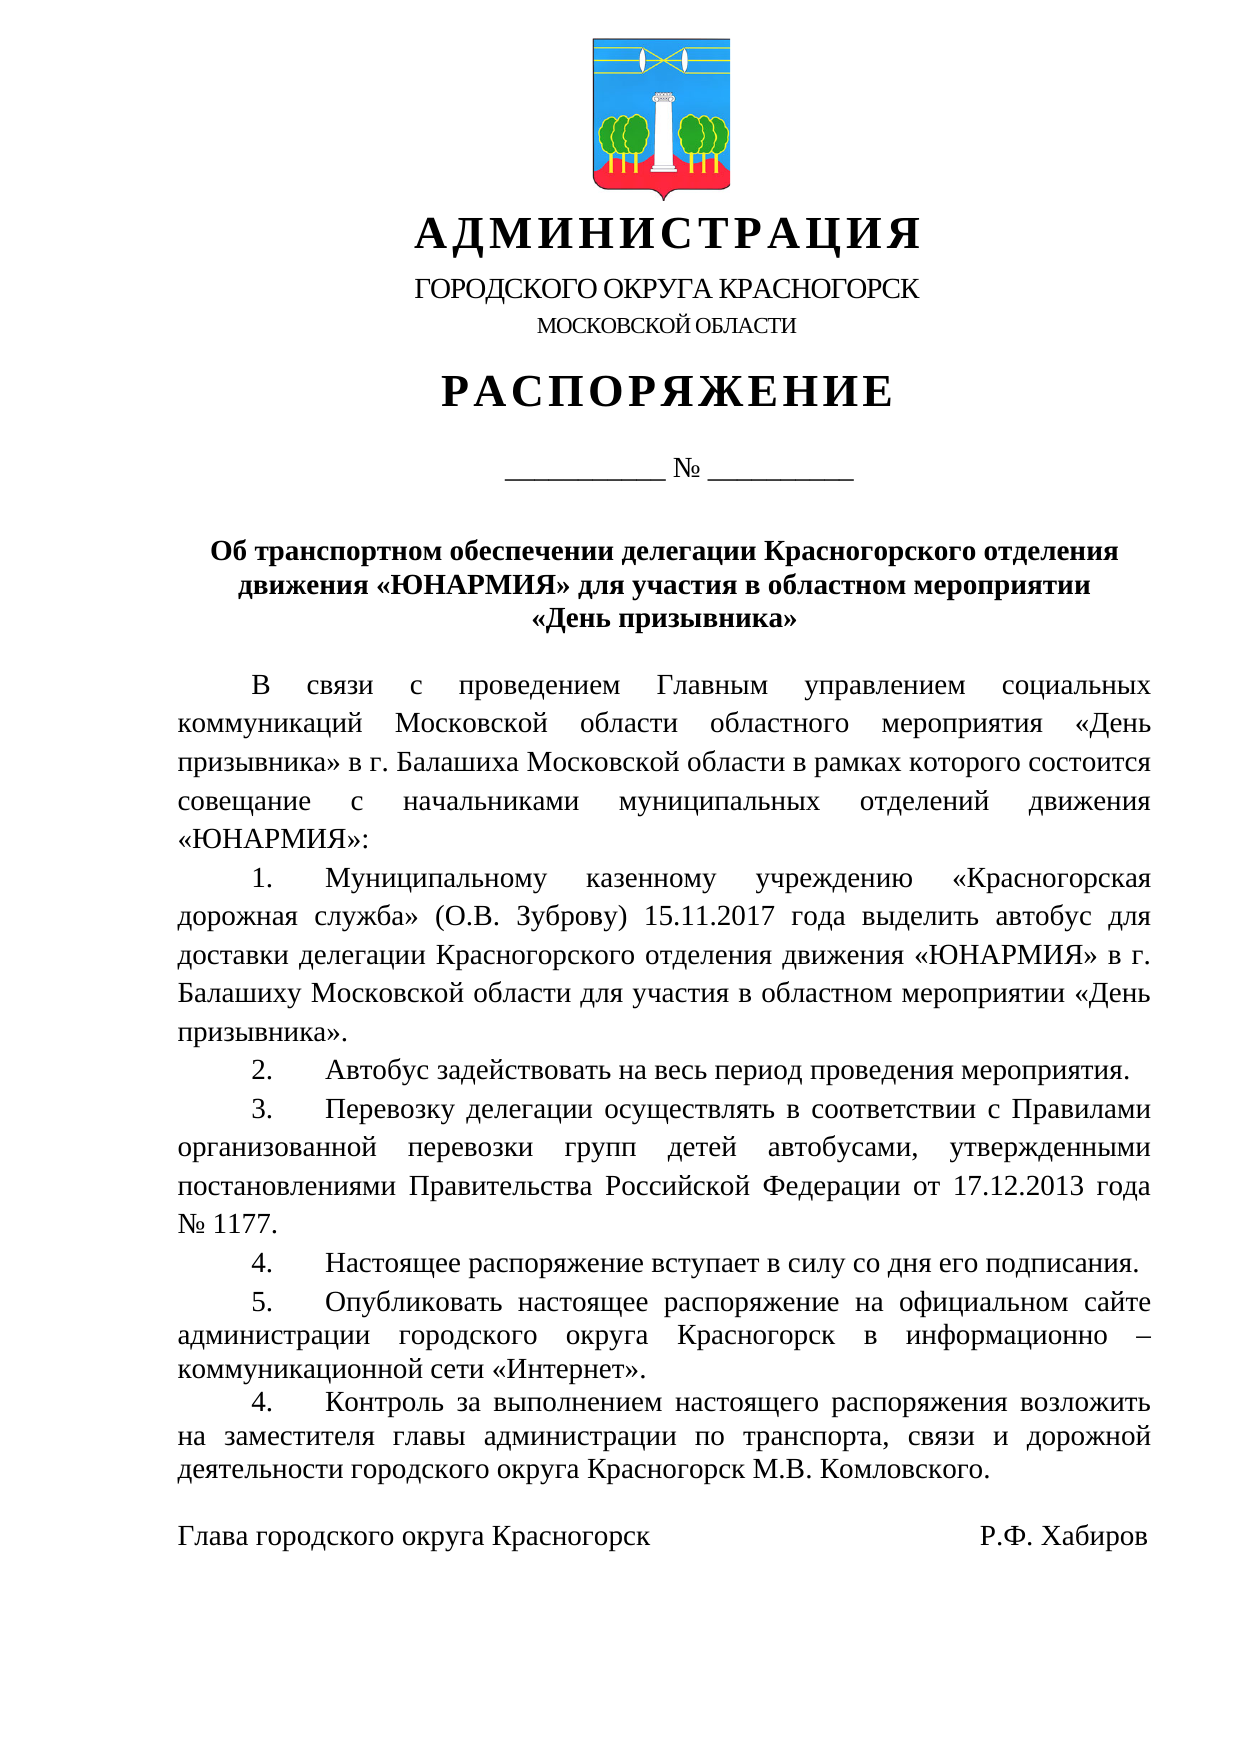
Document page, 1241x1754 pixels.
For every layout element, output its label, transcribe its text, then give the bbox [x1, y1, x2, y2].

text 2. Автобус задействовать на весь период проведения мероприятия. [177, 1052, 1152, 1086]
text 1. Муниципальному казенному учреждению «Красногорская дорожная служба» (О.В. Зуброву) 15.11.2017 года выделить автобус для доставки делегации Красногорского отделения движения «ЮНАРМИЯ» в г. Балашиху Московской области для участия в областном мероприятии «День призывника». [177, 860, 1152, 1047]
text РАСПОРЯЖЕНИЕ [182, 364, 1152, 425]
text 3. Перевозку делегации осуществлять в соответствии с Правилами организованной перевозки групп детей автобусами, утвержденными постановлениями Правительства Российской Федерации от 17.12.2013 года № 1177. [177, 1091, 1152, 1240]
list Опубликовать настоящее распоряжение на официальном сайте администрации городского округа Красногорск в информационно – коммуникационной сети «Интернет». [177, 1284, 1152, 1384]
picture [592, 38, 730, 201]
list Контроль за выполнением настоящего распоряжения возложить на заместителя главы администрации по транспорта, связи и дорожной деятельности городского округа Красногорск М.В. Комловского. [177, 1384, 1152, 1485]
text Об транспортном обеспечении делегации Красногорского отделения движения «ЮНАРМИЯ» для участия в областном мероприятии [177, 533, 1152, 601]
text «День призывника» [177, 601, 1152, 634]
text АДМИНИСТРАЦИЯ [183, 206, 1152, 267]
text Глава городского округа Красногорск Р.Ф. Хабиров [177, 1518, 1152, 1552]
text 4. Настоящее распоряжение вступает в силу со дня его подписания. [177, 1245, 1152, 1279]
text В связи с проведением Главным управлением социальных коммуникаций Московской области областного мероприятия «День призывника» в г. Балашиха Московской области в рамках которого состоится совещание с начальниками муниципальных отделений движения «ЮНАРМИЯ»: [177, 667, 1152, 855]
text МОСКОВСКОЙ ОБЛАСТИ [183, 312, 1152, 339]
text ГОРОДСКОГО ОКРУГА КРАСНОГОРСК [183, 271, 1152, 305]
text ___________ № __________ [251, 450, 1107, 483]
